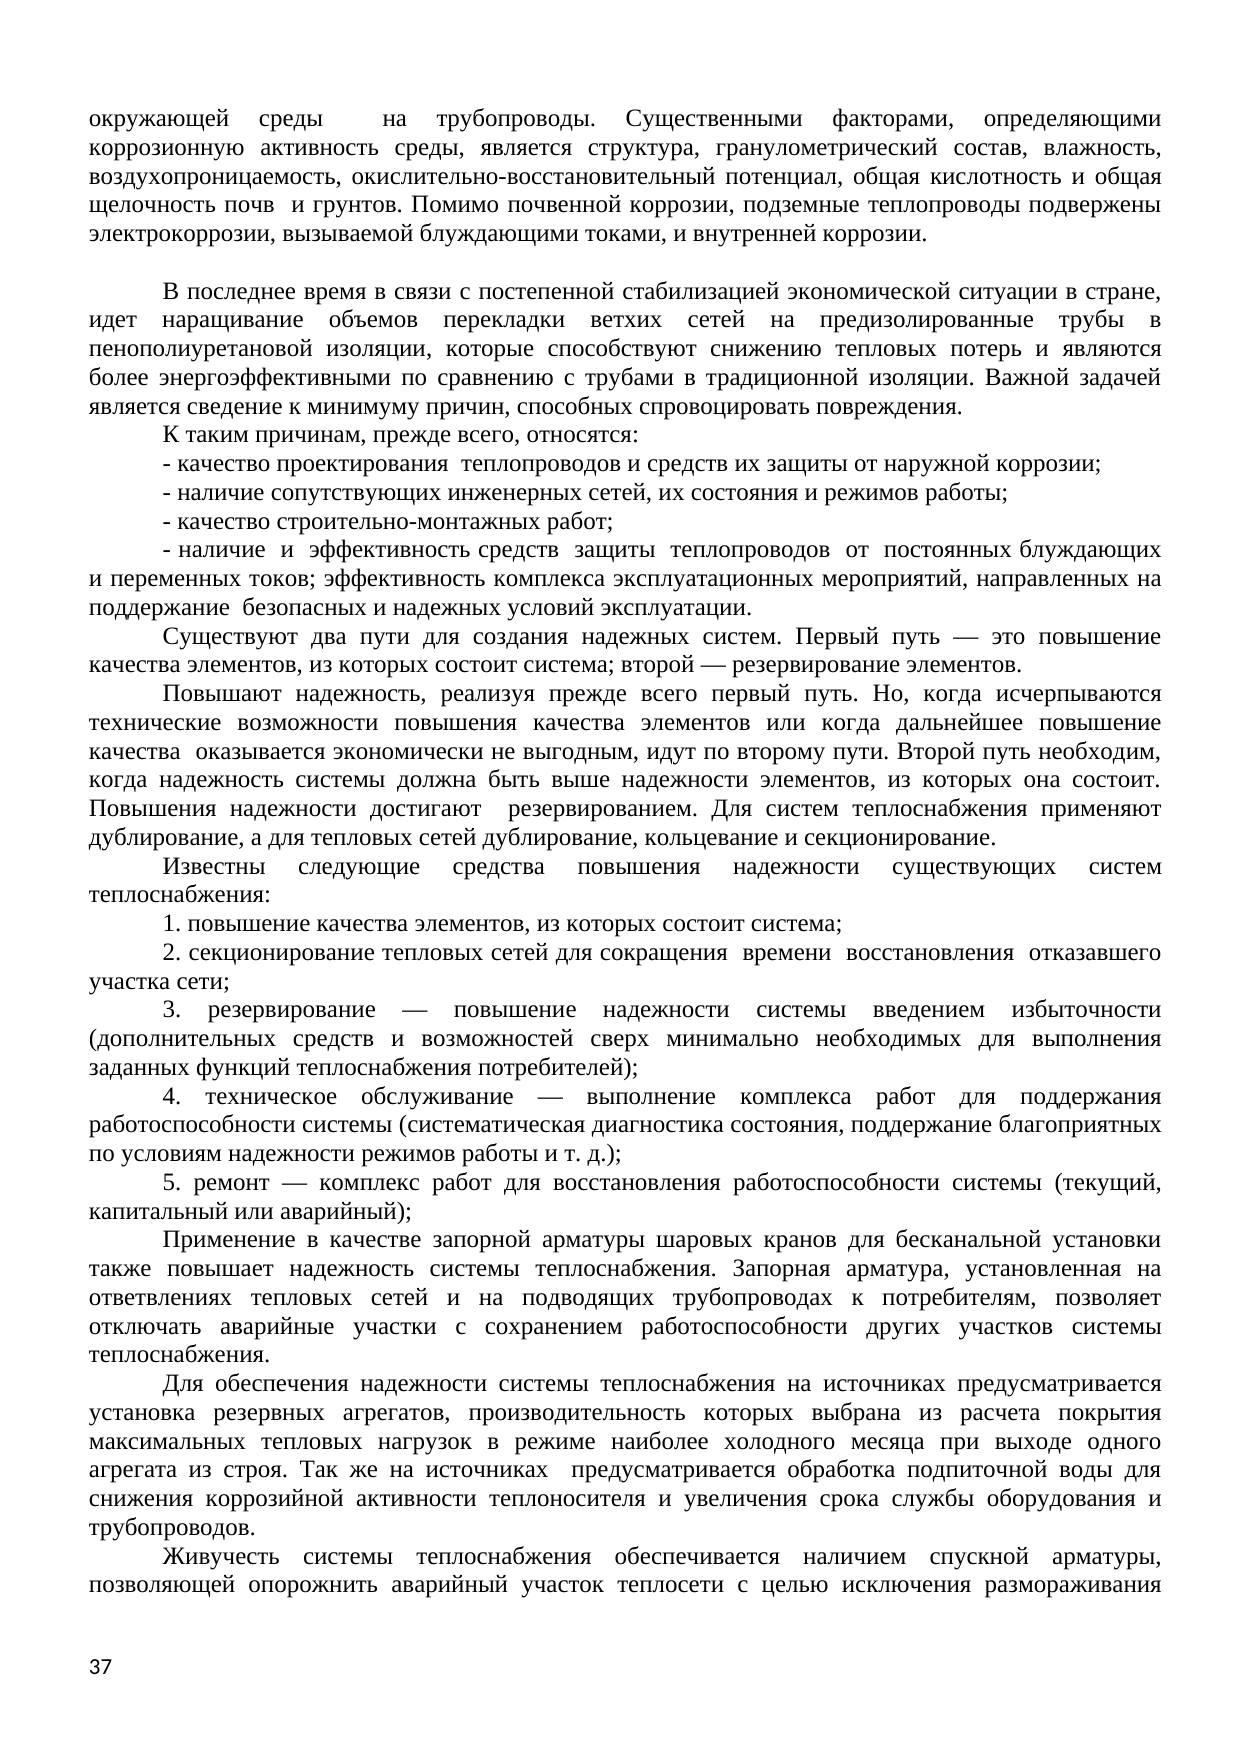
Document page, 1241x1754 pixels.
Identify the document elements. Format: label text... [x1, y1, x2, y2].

text Применение в качестве запорной арматуры шаровых кранов для бесканальной установки также повышает надежность системы теплоснабжения. Запорная арматура, установленная на ответвлениях тепловых сетей и на подводящих трубопроводах к потребителям, позволяет отключать аварийные участки с сохранением работоспособности других участков системы теплоснабжения. [89, 1224, 1162, 1368]
text К таким причинам, прежде всего, относятся: [89, 419, 1162, 448]
text Для обеспечения надежности системы теплоснабжения на источниках предусматривается установка резервных агрегатов, производительность которых выбрана из расчета покрытия максимальных тепловых нагрузок в режиме наиболее холодного месяца при выходе одного агрегата из строя. Так же на источниках предусматривается обработка подпиточной воды для снижения коррозийной активности теплоносителя и увеличения срока службы оборудования и трубопроводов. [89, 1368, 1162, 1541]
text - наличие сопутствующих инженерных сетей, их состояния и режимов работы; [89, 477, 1162, 506]
text В последнее время в связи с постепенной стабилизацией экономической ситуации в стране, идет наращивание объемов перекладки ветхих сетей на предизолированные трубы в пенополиуретановой изоляции, которые способствуют снижению тепловых потерь и являются более энергоэффективными по сравнению с трубами в традиционной изоляции. Важной задачей является сведение к минимуму причин, способных спровоцировать повреждения. [89, 276, 1162, 419]
text 4. техническое обслуживание — выполнение комплекса работ для поддержания работоспособности системы (систематическая диагностика состояния, поддержание благоприятных по условиям надежности режимов работы и т. д.); [89, 1081, 1162, 1167]
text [89, 1541, 1162, 1598]
text Существуют два пути для создания надежных систем. Первый путь — это повышение качества элементов, из которых состоит система; второй — резервирование элементов. [89, 621, 1162, 678]
text Повышают надежность, реализуя прежде всего первый путь. Но, когда исчерпываются технические возможности повышения качества элементов или когда дальнейшее повышение качества оказывается экономически не выгодным, идут по второму пути. Второй путь необходим, когда надежность системы должна быть выше надежности элементов, из которых она состоит. Повышения надежности достигают резервированием. Для систем теплоснабжения применяют дублирование, а для тепловых сетей дублирование, кольцевание и секционирование. [89, 678, 1162, 851]
text - качество проектирования теплопроводов и средств их защиты от наружной коррозии; [89, 448, 1162, 477]
text 2. секционирование тепловых сетей для сокращения времени восстановления отказавшего участка сети; [89, 937, 1162, 994]
text - наличие и эффективность средств защиты теплопроводов от постоянных блуждающих и переменных токов; эффективность комплекса эксплуатационных мероприятий, направленных на поддержание безопасных и надежных условий эксплуатации. [89, 534, 1162, 621]
text 3. резервирование — повышение надежности системы введением избыточности (дополнительных средств и возможностей сверх минимально необходимых для выполнения заданных функций теплоснабжения потребителей); [89, 994, 1162, 1081]
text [89, 103, 1162, 247]
text Известны следующие средства повышения надежности существующих систем теплоснабжения: [89, 851, 1162, 908]
text 1. повышение качества элементов, из которых состоит система; [89, 908, 1162, 937]
text - качество строительно-монтажных работ; [89, 506, 1162, 534]
text 5. ремонт — комплекс работ для восстановления работоспособности системы (текущий, капитальный или аварийный); [89, 1167, 1162, 1224]
